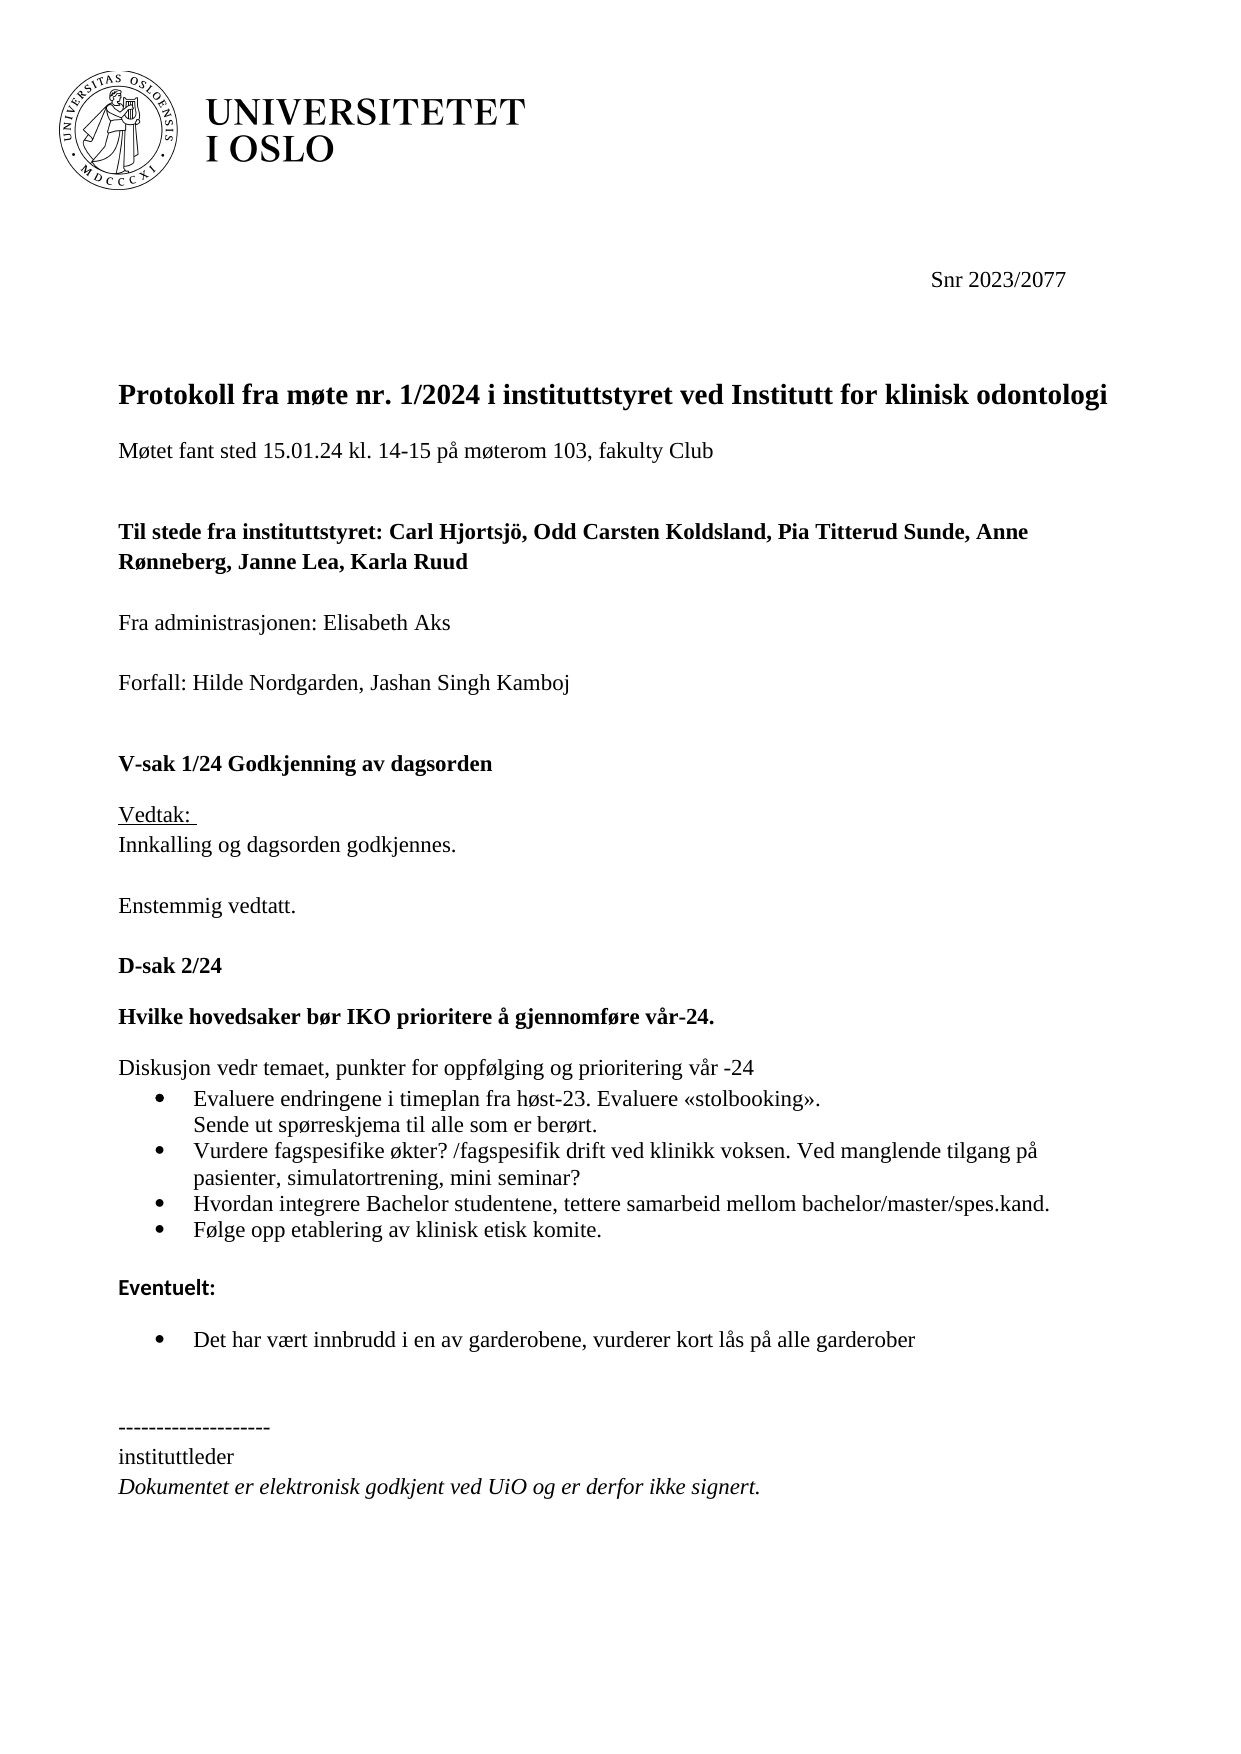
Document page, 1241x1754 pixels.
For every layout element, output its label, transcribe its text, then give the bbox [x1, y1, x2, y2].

text Dokumentet er elektronisk godkjent ved UiO og er derfor ikke signert. [118, 1473, 1122, 1499]
text Enstemmig vedtatt. [118, 892, 1122, 918]
list Sende ut spørreskjema til alle som er berørt. [193, 1111, 1122, 1137]
text Fra administrasjonen: Elisabeth Aks [118, 609, 1122, 635]
text Møtet fant sted 15.01.24 kl. 14-15 på møterom 103, fakulty Club [118, 437, 1122, 463]
list Evaluere endringene i timeplan fra høst-23. Evaluere «stolbooking». [156, 1085, 1122, 1111]
text Forfall: Hilde Nordgarden, Jashan Singh Kamboj [118, 669, 1122, 695]
list Det har vært innbrudd i en av garderobene, vurderer kort lås på alle garderober [156, 1326, 1122, 1352]
text Eventuelt: [118, 1273, 1122, 1301]
picture [59, 71, 525, 190]
list Hvordan integrere Bachelor studentene, tettere samarbeid mellom bachelor/master/spes.kand. [156, 1190, 1122, 1216]
text Innkalling og dagsorden godkjennes. [118, 832, 1122, 858]
text V-sak 1/24 Godkjenning av dagsorden [118, 750, 1122, 777]
list Følge opp etablering av klinisk etisk komite. [156, 1216, 1122, 1243]
text Hvilke hovedsaker bør IKO prioritere å gjennomføre vår-24. [118, 1003, 1122, 1030]
text Snr 2023/2077 [118, 266, 1122, 292]
text Vedtak: [118, 801, 1122, 828]
text D-sak 2/24 [118, 952, 1122, 979]
text Til stede fra instituttstyret: Carl Hjortsjö, Odd Carsten Koldsland, Pia Titterud Sunde, Anne Rønneberg, Janne Lea, Karla Ruud [118, 518, 1122, 574]
text -------------------- [118, 1413, 1122, 1439]
list Vurdere fagspesifike økter? /fagspesifik drift ved klinikk voksen. Ved manglende tilgang på pasienter, simulatortrening, mini seminar? [156, 1137, 1122, 1190]
text instituttleder [118, 1443, 1122, 1469]
text Protokoll fra møte nr. 1/2024 i instituttstyret ved Institutt for klinisk odontologi [118, 377, 1122, 411]
text Diskusjon vedr temaet, punkter for oppfølging og prioritering vår -24 [118, 1054, 1122, 1081]
